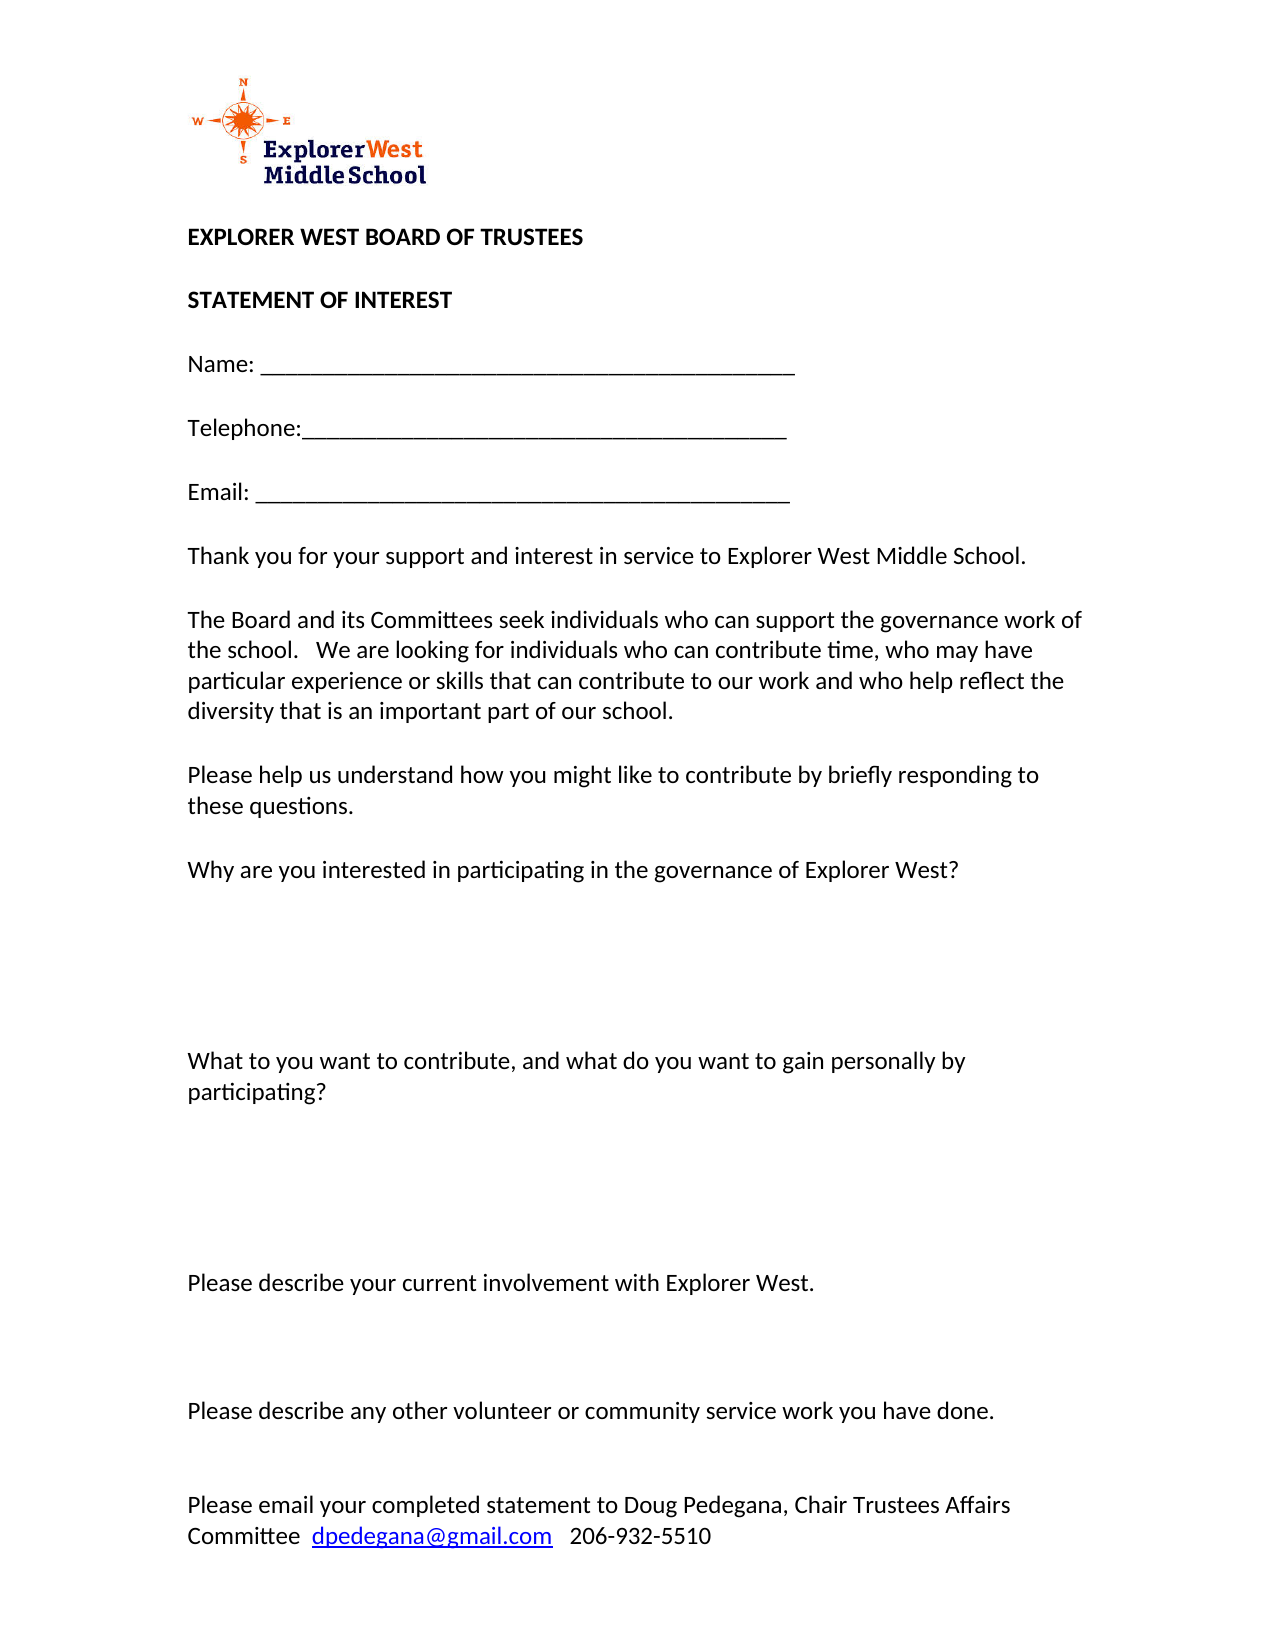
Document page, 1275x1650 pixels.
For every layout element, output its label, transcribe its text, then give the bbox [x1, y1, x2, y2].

text What to you want to contribute, and what do you want to gain personally by participating? [187, 1045, 1087, 1106]
text Why are you interested in participating in the governance of Explorer West? [187, 854, 1087, 884]
text Telephone:_______________________________________ [187, 412, 1087, 443]
text Thank you for your support and interest in service to Explorer West Middle School. [187, 540, 1087, 571]
text Please email your completed statement to Doug Pedegana, Chair Trustees Affairs Committee dpedegana@gmail.com 206-932-5510 [187, 1489, 1087, 1551]
text The Board and its Committees seek individuals who can support the governance work of the school. We are looking for individuals who can contribute time, who may have particular experience or skills that can contribute to our work and who help reflect the diversity that is an important part of our school. [187, 604, 1087, 726]
text Name: ___________________________________________ [187, 348, 1087, 379]
text STATEMENT OF INTEREST [187, 285, 1087, 315]
text EXPLORER WEST BOARD OF TRUSTEES [187, 221, 1087, 251]
text Please describe your current involvement with Explorer West. [187, 1267, 1087, 1298]
text Please describe any other volunteer or community service work you have done. [187, 1395, 1087, 1426]
picture [187, 75, 432, 188]
text Please help us understand how you might like to contribute by briefly responding to these questions. [187, 759, 1087, 820]
text Email: ___________________________________________ [187, 476, 1087, 507]
